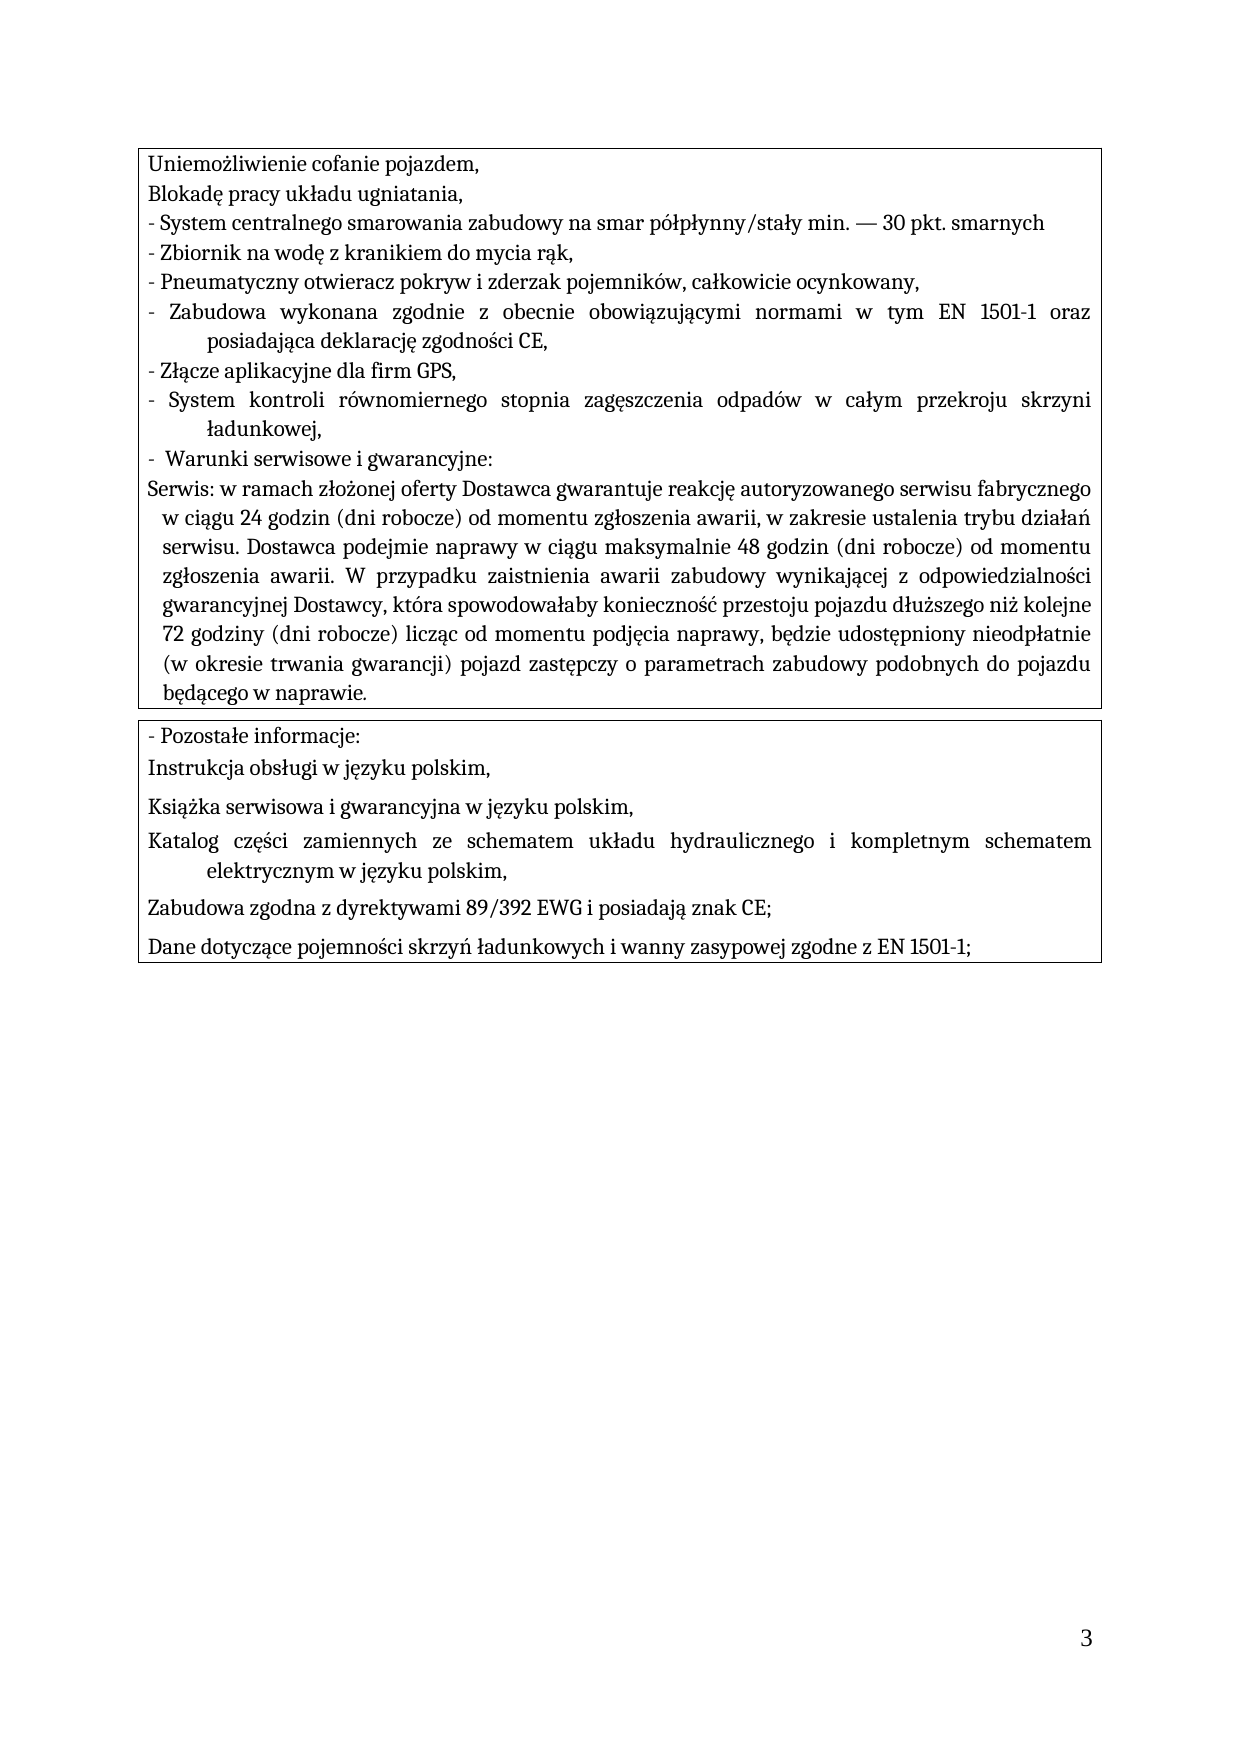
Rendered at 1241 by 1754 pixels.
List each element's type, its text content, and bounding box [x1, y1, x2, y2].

text - Pneumatyczny otwieracz pokryw i zderzak pojemników, całkowicie ocynkowany, [139, 266, 1101, 295]
text Uniemożliwienie cofanie pojazdem, [139, 149, 1101, 177]
text - System centralnego smarowania zabudowy na smar półpłynny/stały min. — 30 pkt. smarnych [139, 207, 1101, 236]
text - System kontroli równomiernego stopnia zagęszczenia odpadów w całym przekroju skrzyni ładunkowej, [139, 384, 1101, 442]
text - Złącze aplikacyjne dla firm GPS, [139, 354, 1101, 384]
text Blokadę pracy układu ugniatania, [139, 177, 1101, 207]
text Katalog części zamiennych ze schematem układu hydraulicznego i kompletnym schematem elektrycznym w języku polskim, [139, 825, 1101, 884]
text Książka serwisowa i gwarancyjna w języku polskim, [139, 790, 1101, 820]
text - Zbiornik na wodę z kranikiem do mycia rąk, [139, 236, 1101, 266]
text Instrukcja obsługi w języku polskim, [139, 751, 1101, 781]
text Serwis: w ramach złożonej oferty Dostawca gwarantuje reakcję autoryzowanego serwisu fabrycznego w ciągu 24 godzin (dni robocze) od momentu zgłoszenia awarii, w zakresie ustalenia trybu działań serwisu. Dostawca podejmie naprawy w ciągu maksymalnie 48 godzin (dni robocze) od momentu zgłoszenia awarii. W przypadku zaistnienia awarii zabudowy wynikającej z odpowiedzialności gwarancyjnej Dostawcy, która spowodowałaby konieczność przestoju pojazdu dłuższego niż kolejne 72 godziny (dni robocze) licząc od momentu podjęcia naprawy, będzie udostępniony nieodpłatnie (w okresie trwania gwarancji) pojazd zastępczy o parametrach zabudowy podobnych do pojazdu będącego w naprawie. [139, 472, 1101, 708]
text Zabudowa zgodna z dyrektywami 89/392 EWG i posiadają znak CE; [139, 892, 1101, 921]
text - Zabudowa wykonana zgodnie z obecnie obowiązującymi normami w tym EN 1501-1 oraz posiadająca deklarację zgodności CE, [139, 296, 1101, 354]
text - Pozostałe informacje: [139, 721, 1101, 749]
text - Warunki serwisowe i gwarancyjne: [139, 443, 1101, 472]
text Dane dotyczące pojemności skrzyń ładunkowych i wanny zasypowej zgodne z EN 1501-1; [139, 931, 1101, 962]
